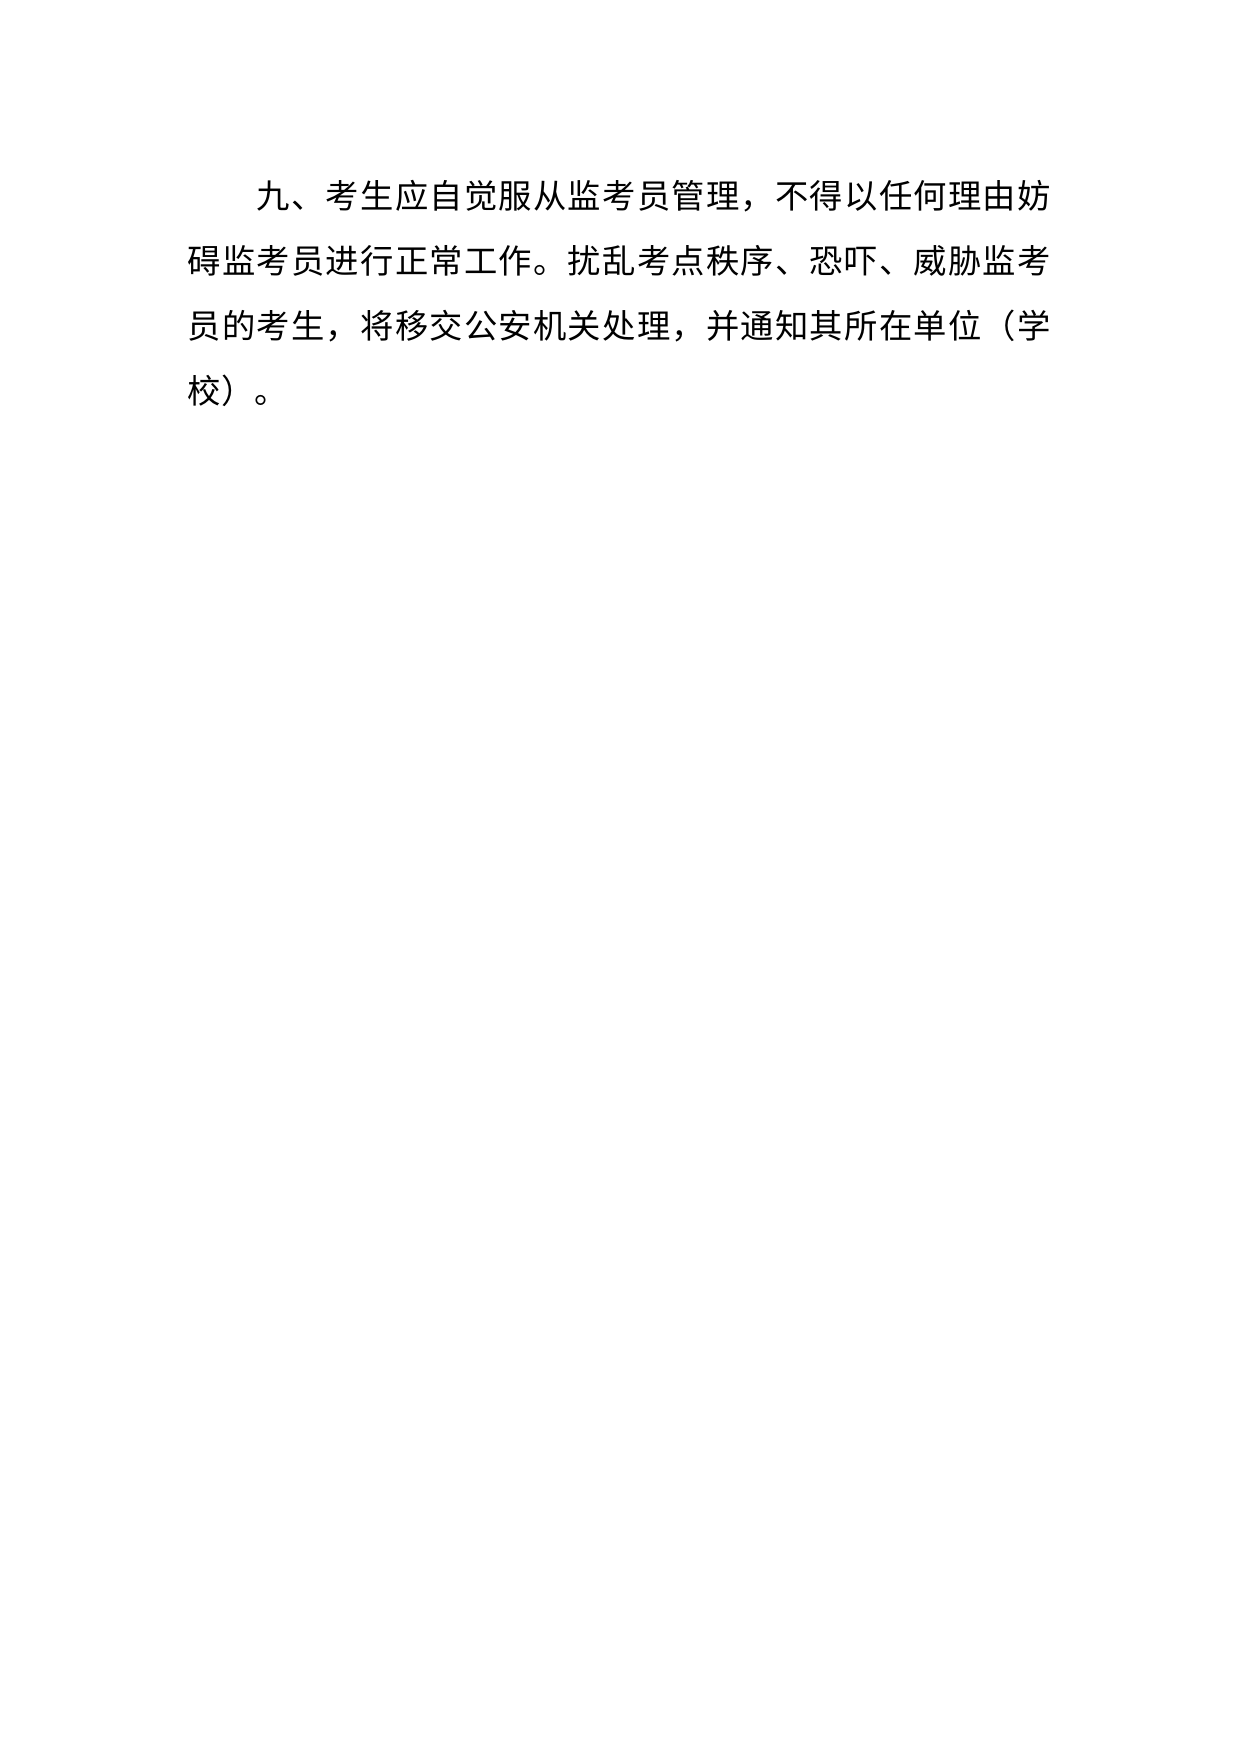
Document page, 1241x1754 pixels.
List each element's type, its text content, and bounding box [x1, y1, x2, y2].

text 九、考生应自觉服从监考员管理，不得以任何理由妨碍监考员进行正常工作。扰乱考点秩序、恐吓、威胁监考员的考生，将移交公安机关处理，并通知其所在单位（学校）。 [187, 162, 1053, 422]
